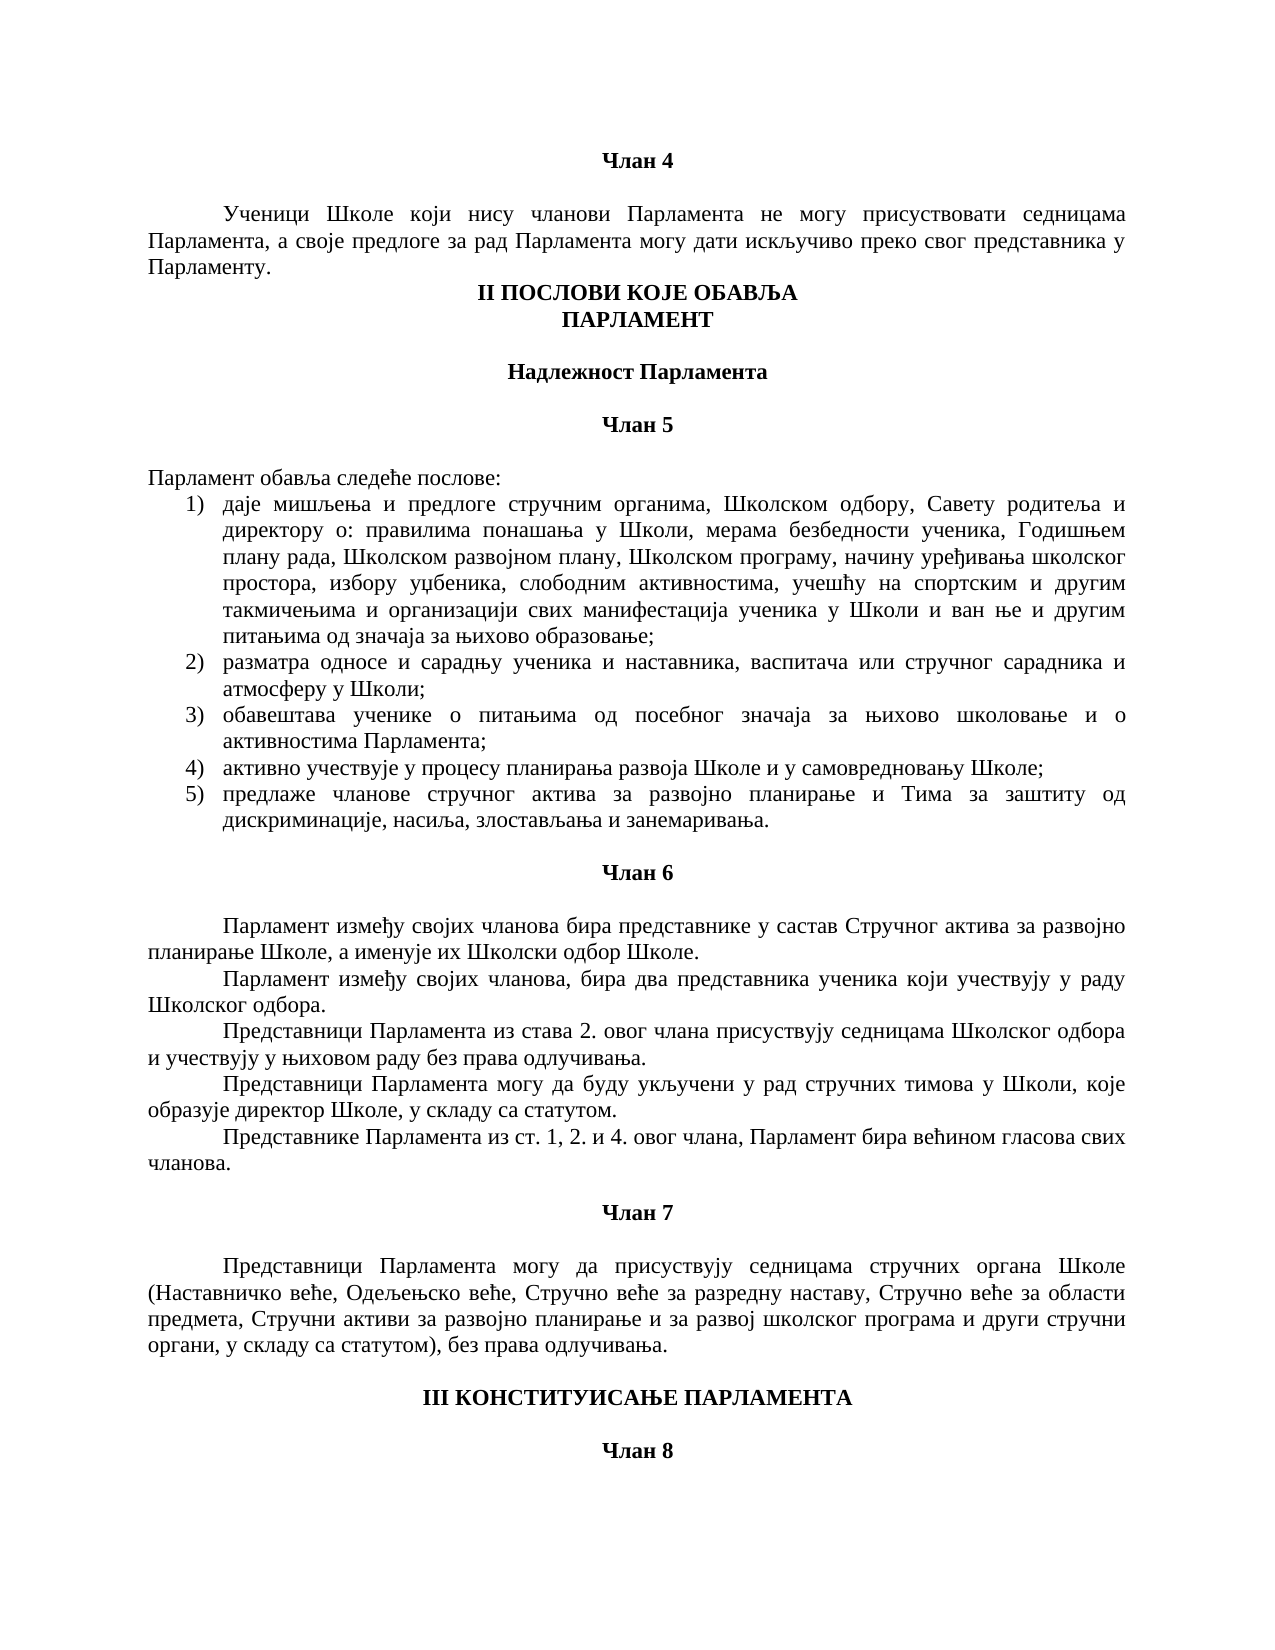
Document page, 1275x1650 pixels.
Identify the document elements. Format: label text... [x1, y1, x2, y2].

text Члан 5 [148, 411, 1127, 437]
text Парламент између својих чланова, бира два представника ученика који учествују у раду Школског одбора. [148, 964, 1127, 1017]
list даје мишљења и предлогe стручним органима, Школском одбору, Савету родитеља и директору о: правилима понашања у Школи, мерама безбедности ученика, Годишњем плану рада, Школском развојном плану, Школском програму, начину уређивања школског простора, избору уџбеника, слободним активностима, учешћу на спортским и другим такмичењима и организацији свих манифестација ученика у Школи и ван ње и другим питањима од значаја за њихово образовање; [185, 490, 1127, 648]
text Члан 8 [148, 1437, 1127, 1463]
text Надлежност Парламента [148, 358, 1127, 385]
text ПАРЛАМЕНТ [148, 306, 1127, 332]
text Представнике Парламента из ст. 1, 2. и 4. овог члана, Парламент бира већином гласова свих чланова. [148, 1123, 1127, 1175]
text Представници Парламента из става 2. овог члана присуствују седницама Школског одбора и учествују у њиховом раду без права одлучивања. [148, 1017, 1127, 1070]
text Члан 6 [148, 859, 1127, 886]
list активно учествује у процесу планирања развоја Школе и у самовредновању Школе; [185, 754, 1127, 780]
text III КОНСТИТУИСАЊЕ ПАРЛАМЕНТА [148, 1384, 1127, 1410]
text Представници Парламента могу да буду укључени у рад стручних тимова у Школи, које образује директор Школе, у складу са статутом. [148, 1070, 1127, 1123]
text Парламент обавља следеће послове: [148, 464, 1127, 490]
text Члан 4 [148, 148, 1127, 174]
list предлаже чланове стручног актива за развојно планирање и Тима за заштиту од дискриминације, насиља, злостављања и занемаривања. [185, 780, 1127, 833]
list разматра односе и сарадњу ученика и наставника, васпитача или стручног сарадника и атмосферу у Школи; [185, 648, 1127, 701]
text Ученици Школе који нису чланови Парламента не могу присуствовати седницама Парламента, а своје предлоге за рад Парламента могу дати искључиво преко свог представника у Парламенту. [148, 200, 1127, 279]
text Парламент између својих чланова бира представнике у састав Стручног актива за развојно планирање Школе, а именује их Школски одбор Школе. [148, 912, 1127, 964]
text Члан 7 [148, 1199, 1127, 1226]
list обавештава ученике о питањима од посебног значаја за њихово школовање и о активностима Парламента; [185, 701, 1127, 754]
text Представници Парламента могу да присуствују седницама стручних органа Школе (Наставничко веће, Одељењско веће, Стручно веће за разредну наставу, Стручно веће за области предмета, Стручни активи за развојно планирање и за развој школског програма и други стручни органи, у складу са статутом), без права одлучивања. [148, 1252, 1127, 1358]
text II ПОСЛОВИ КОЈЕ ОБАВЉА [148, 279, 1127, 306]
